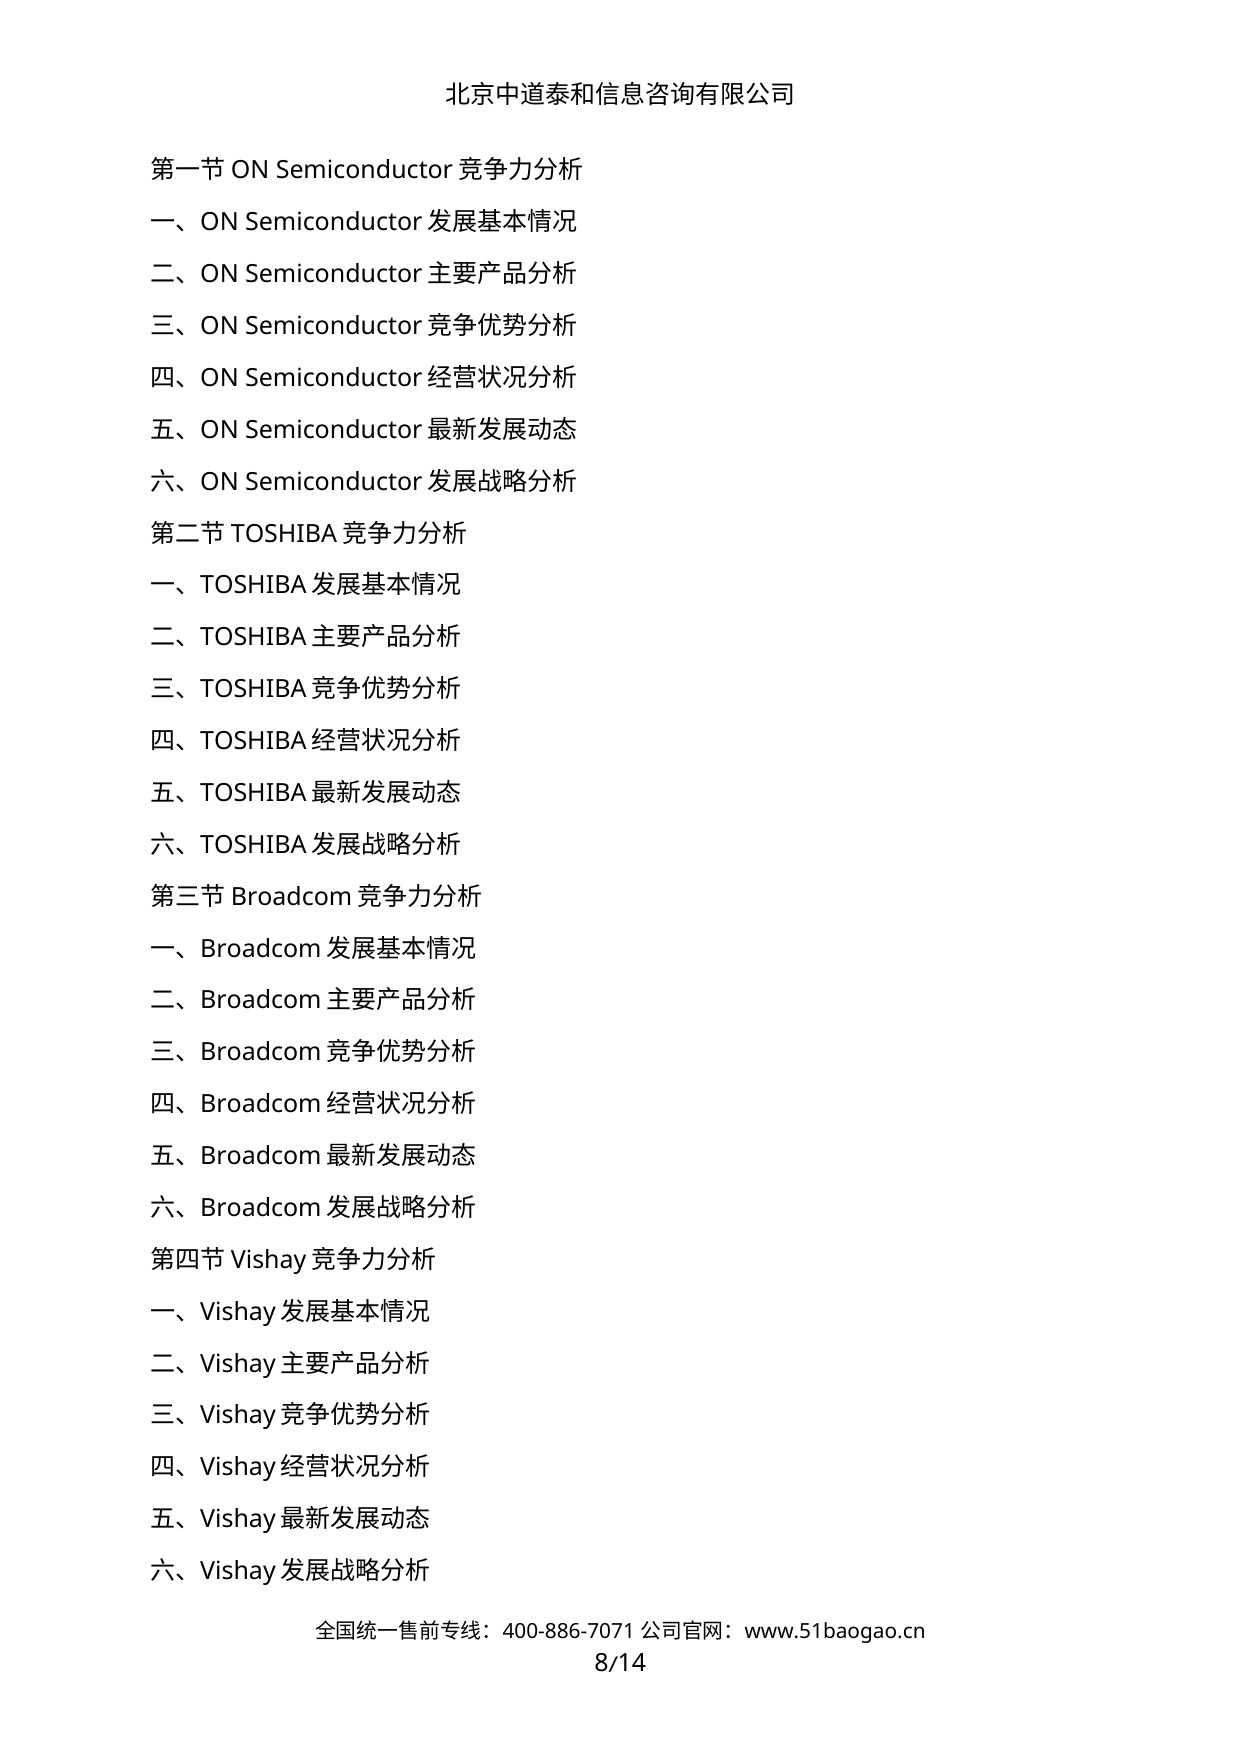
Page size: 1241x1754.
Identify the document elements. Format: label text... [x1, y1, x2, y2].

text 五、ON Semiconductor最新发展动态 [150, 409, 1090, 446]
text 三、Broadcom竞争优势分析 [150, 1032, 1090, 1068]
text 六、ON Semiconductor发展战略分析 [150, 461, 1090, 497]
text 三、ON Semiconductor竞争优势分析 [150, 306, 1090, 342]
text 三、Vishay竞争优势分析 [150, 1395, 1090, 1431]
text 第二节 TOSHIBA竞争力分析 [150, 513, 1090, 549]
text 四、TOSHIBA经营状况分析 [150, 721, 1090, 757]
text 四、Vishay经营状况分析 [150, 1447, 1090, 1483]
text 四、ON Semiconductor经营状况分析 [150, 357, 1090, 394]
text 六、Vishay发展战略分析 [150, 1551, 1090, 1587]
text 六、TOSHIBA发展战略分析 [150, 824, 1090, 861]
text 二、ON Semiconductor主要产品分析 [150, 254, 1090, 290]
text 三、TOSHIBA竞争优势分析 [150, 669, 1090, 705]
text 一、ON Semiconductor发展基本情况 [150, 202, 1090, 238]
text 第三节 Broadcom竞争力分析 [150, 876, 1090, 912]
text 一、Vishay发展基本情况 [150, 1291, 1090, 1327]
text 一、Broadcom发展基本情况 [150, 928, 1090, 964]
text 第四节 Vishay竞争力分析 [150, 1239, 1090, 1276]
text 五、Broadcom最新发展动态 [150, 1136, 1090, 1172]
text 二、TOSHIBA主要产品分析 [150, 617, 1090, 653]
text 四、Broadcom经营状况分析 [150, 1084, 1090, 1120]
text 第一节 ON Semiconductor竞争力分析 [150, 150, 1090, 186]
text 六、Broadcom发展战略分析 [150, 1187, 1090, 1224]
text 一、TOSHIBA发展基本情况 [150, 565, 1090, 601]
text 五、TOSHIBA最新发展动态 [150, 772, 1090, 809]
text 二、Vishay主要产品分析 [150, 1343, 1090, 1379]
text 五、Vishay最新发展动态 [150, 1499, 1090, 1535]
text 二、Broadcom主要产品分析 [150, 980, 1090, 1016]
